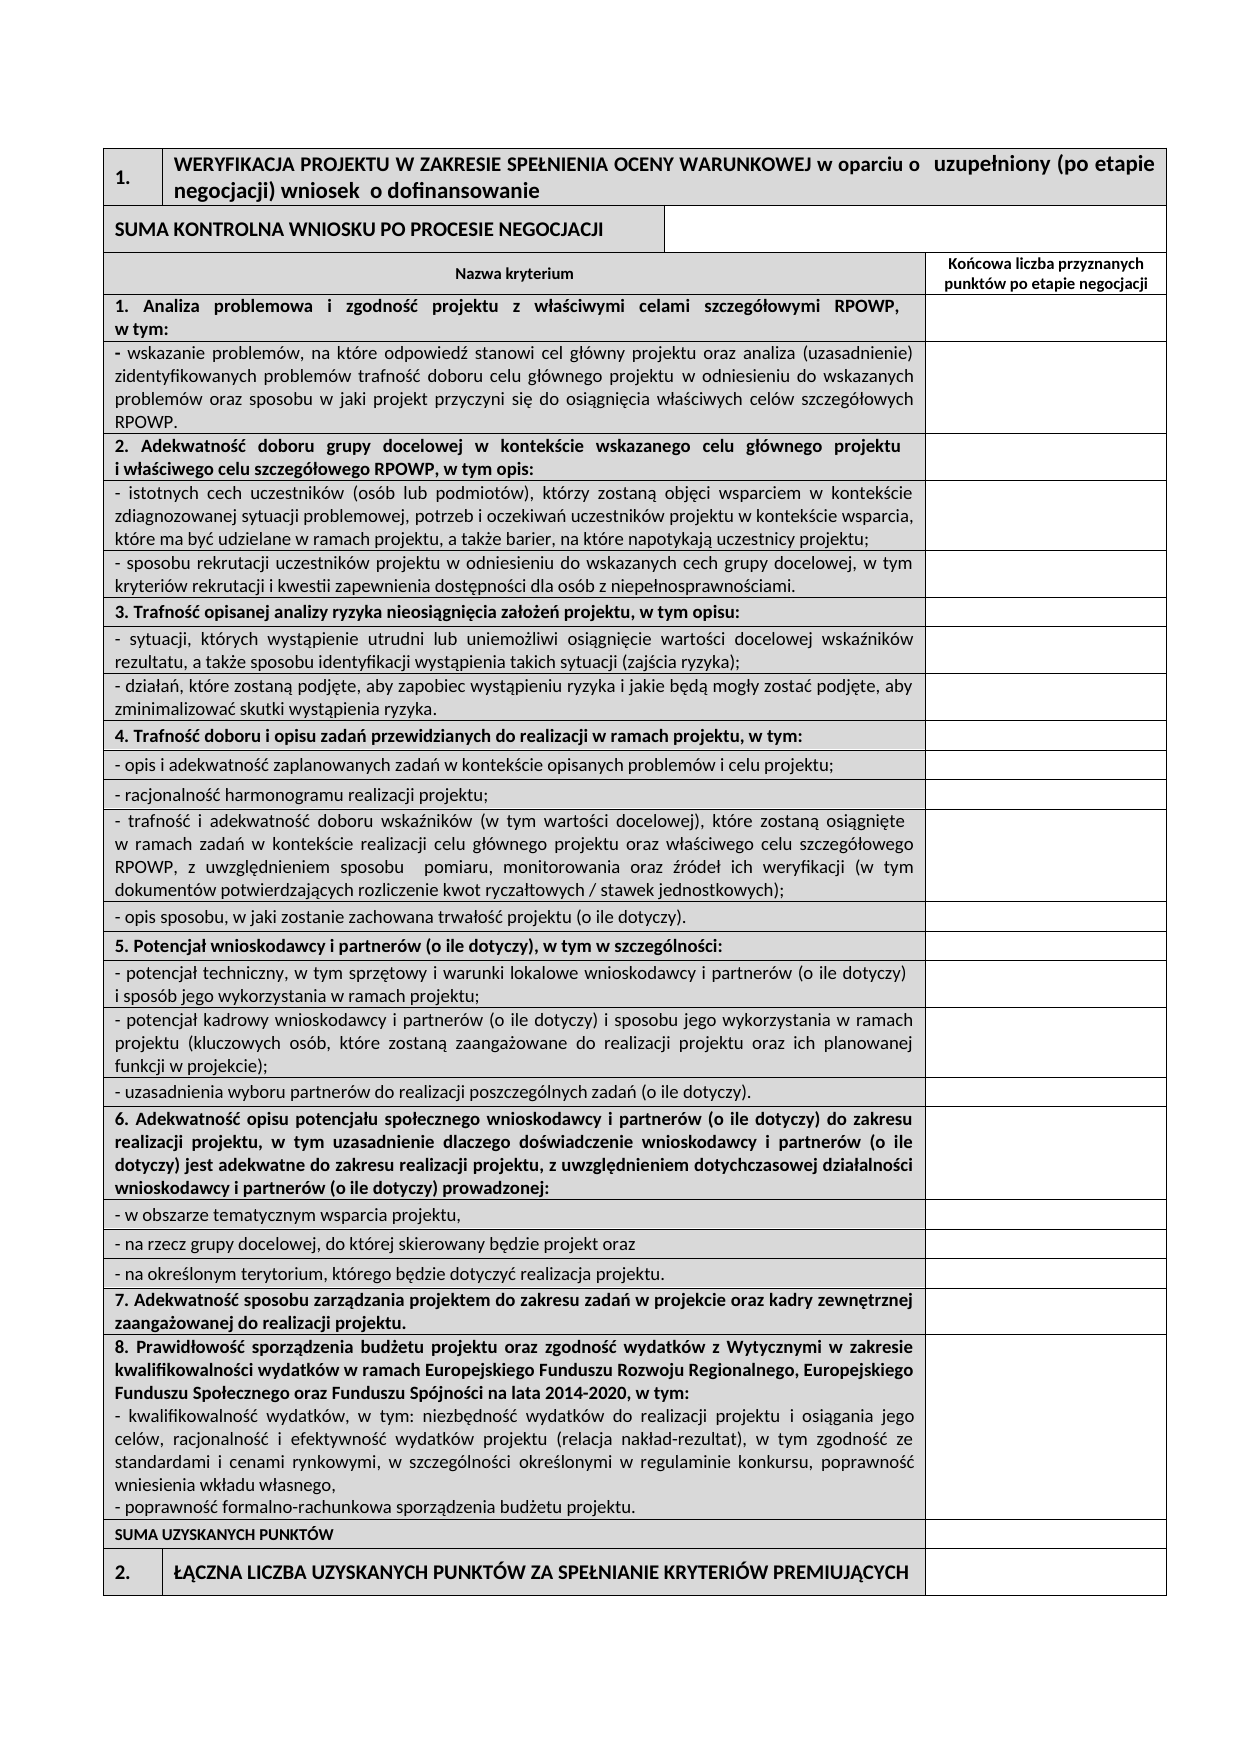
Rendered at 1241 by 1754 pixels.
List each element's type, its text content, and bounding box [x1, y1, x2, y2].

table_cell [926, 721, 1166, 749]
table_cell - racjonalność harmonogramu realizacji projektu; [104, 780, 925, 808]
table_cell - opis sposobu, w jaki zostanie zachowana trwałość projektu (o ile dotyczy). [104, 902, 925, 931]
table_cell 2. Adekwatność doboru grupy docelowej w kontekście wskazanego celu głównego projektu i właściwego celu szczegółowego RPOWP, w tym opis: [104, 434, 925, 480]
table_cell - potencjał kadrowy wnioskodawcy i partnerów (o ile dotyczy) i sposobu jego wykorzystania w ramach projektu (kluczowych osób, które zostaną zaangażowane do realizacji projektu oraz ich planowanej funkcji w projekcie); [104, 1008, 925, 1077]
table_cell WERYFIKACJA PROJEKTU W ZAKRESIE SPEŁNIENIA OCENY WARUNKOWEJ w oparciu o uzupełniony (po etapie negocjacji) wniosek o dofinansowanie [163, 149, 1166, 205]
table_cell [665, 206, 1166, 252]
table_cell - sytuacji, których wystąpienie utrudni lub uniemożliwi osiągnięcie wartości docelowej wskaźników rezultatu, a także sposobu identyfikacji wystąpienia takich sytuacji (zajścia ryzyka); [104, 627, 925, 673]
table_cell [926, 1289, 1166, 1334]
table_cell [926, 1230, 1166, 1258]
table_cell [926, 1259, 1166, 1287]
table_cell - wskazanie problemów, na które odpowiedź stanowi cel główny projektu oraz analiza (uzasadnienie) zidentyfikowanych problemów trafność doboru celu głównego projektu w odniesieniu do wskazanych problemów oraz sposobu w jaki projekt przyczyni się do osiągnięcia właściwych celów szczegółowych RPOWP. [104, 342, 925, 433]
table_cell ŁĄCZNA LICZBA UZYSKANYCH PUNKTÓW ZA SPEŁNIANIE KRYTERIÓW PREMIUJĄCYCH [163, 1549, 925, 1595]
table_cell [926, 780, 1166, 808]
table_cell SUMA KONTROLNA WNIOSKU PO PROCESIE NEGOCJACJI [104, 206, 664, 252]
table_cell [926, 1335, 1166, 1519]
table_cell [926, 627, 1166, 673]
table_cell [926, 1520, 1166, 1548]
table_cell [926, 932, 1166, 960]
table_cell [926, 342, 1166, 433]
table_cell 2. [104, 1549, 162, 1595]
table_cell 1. Analiza problemowa i zgodność projektu z właściwymi celami szczegółowymi RPOWP, w tym: [104, 295, 925, 341]
table_cell - istotnych cech uczestników (osób lub podmiotów), którzy zostaną objęci wsparciem w kontekście zdiagnozowanej sytuacji problemowej, potrzeb i oczekiwań uczestników projektu w kontekście wsparcia, które ma być udzielane w ramach projektu, a także barier, na które napotykają uczestnicy projektu; [104, 481, 925, 550]
table_cell [926, 434, 1166, 480]
table_cell - na określonym terytorium, którego będzie dotyczyć realizacja projektu. [104, 1259, 925, 1287]
table_cell [926, 751, 1166, 779]
table_cell [926, 481, 1166, 550]
table_cell - potencjał techniczny, w tym sprzętowy i warunki lokalowe wnioskodawcy i partnerów (o ile dotyczy) i sposób jego wykorzystania w ramach projektu; [104, 961, 925, 1007]
table_cell [926, 1107, 1166, 1199]
table_cell [926, 598, 1166, 626]
table_cell 4. Trafność doboru i opisu zadań przewidzianych do realizacji w ramach projektu, w tym: [104, 721, 925, 749]
table_cell [926, 1078, 1166, 1106]
table_cell 1. [104, 149, 162, 205]
table_cell [926, 1008, 1166, 1077]
table_cell 6. Adekwatność opisu potencjału społecznego wnioskodawcy i partnerów (o ile dotyczy) do zakresu realizacji projektu, w tym uzasadnienie dlaczego doświadczenie wnioskodawcy i partnerów (o ile dotyczy) jest adekwatne do zakresu realizacji projektu, z uwzględnieniem dotychczasowej działalności wnioskodawcy i partnerów (o ile dotyczy) prowadzonej: [104, 1107, 925, 1199]
table_cell [926, 902, 1166, 931]
table_cell - opis i adekwatność zaplanowanych zadań w kontekście opisanych problemów i celu projektu; [104, 751, 925, 779]
table_cell - działań, które zostaną podjęte, aby zapobiec wystąpieniu ryzyka i jakie będą mogły zostać podjęte, aby zminimalizować skutki wystąpienia ryzyka. [104, 674, 925, 720]
table_cell [926, 1549, 1166, 1595]
table_cell Nazwa kryterium [104, 253, 925, 294]
table_cell [926, 810, 1166, 901]
table_cell - sposobu rekrutacji uczestników projektu w odniesieniu do wskazanych cech grupy docelowej, w tym kryteriów rekrutacji i kwestii zapewnienia dostępności dla osób z niepełnosprawnościami. [104, 551, 925, 597]
table_cell 5. Potencjał wnioskodawcy i partnerów (o ile dotyczy), w tym w szczególności: [104, 932, 925, 960]
table_cell [926, 674, 1166, 720]
table_cell [926, 1200, 1166, 1228]
table_cell 3. Trafność opisanej analizy ryzyka nieosiągnięcia założeń projektu, w tym opisu: [104, 598, 925, 626]
table_cell Końcowa liczba przyznanych punktów po etapie negocjacji [926, 253, 1166, 294]
table_cell - uzasadnienia wyboru partnerów do realizacji poszczególnych zadań (o ile dotyczy). [104, 1078, 925, 1106]
table_cell [926, 961, 1166, 1007]
table_cell - w obszarze tematycznym wsparcia projektu, [104, 1200, 925, 1228]
table_cell - trafność i adekwatność doboru wskaźników (w tym wartości docelowej), które zostaną osiągnięte w ramach zadań w kontekście realizacji celu głównego projektu oraz właściwego celu szczegółowego RPOWP, z uwzględnieniem sposobu pomiaru, monitorowania oraz źródeł ich weryfikacji (w tym dokumentów potwierdzających rozliczenie kwot ryczałtowych / stawek jednostkowych); [104, 810, 925, 901]
table_cell - na rzecz grupy docelowej, do której skierowany będzie projekt oraz [104, 1230, 925, 1258]
table_cell [926, 295, 1166, 341]
table_cell 7. Adekwatność sposobu zarządzania projektem do zakresu zadań w projekcie oraz kadry zewnętrznej zaangażowanej do realizacji projektu. [104, 1289, 925, 1334]
table_cell [926, 551, 1166, 597]
table_cell SUMA UZYSKANYCH PUNKTÓW [104, 1520, 925, 1548]
table_cell 8. Prawidłowość sporządzenia budżetu projektu oraz zgodność wydatków z Wytycznymi w zakresie kwalifikowalności wydatków w ramach Europejskiego Funduszu Rozwoju Regionalnego, Europejskiego Funduszu Społecznego oraz Funduszu Spójności na lata 2014-2020, w tym: - kwalifikowalność wydatków, w tym: niezbędność wydatków do realizacji projektu i osiągania jego celów, racjonalność i efektywność wydatków projektu (relacja nakład-rezultat), w tym zgodność ze standardami i cenami rynkowymi, w szczególności określonymi w regulaminie konkursu, poprawność wniesienia wkładu własnego, - poprawność formalno-rachunkowa sporządzenia budżetu projektu. [104, 1335, 925, 1519]
